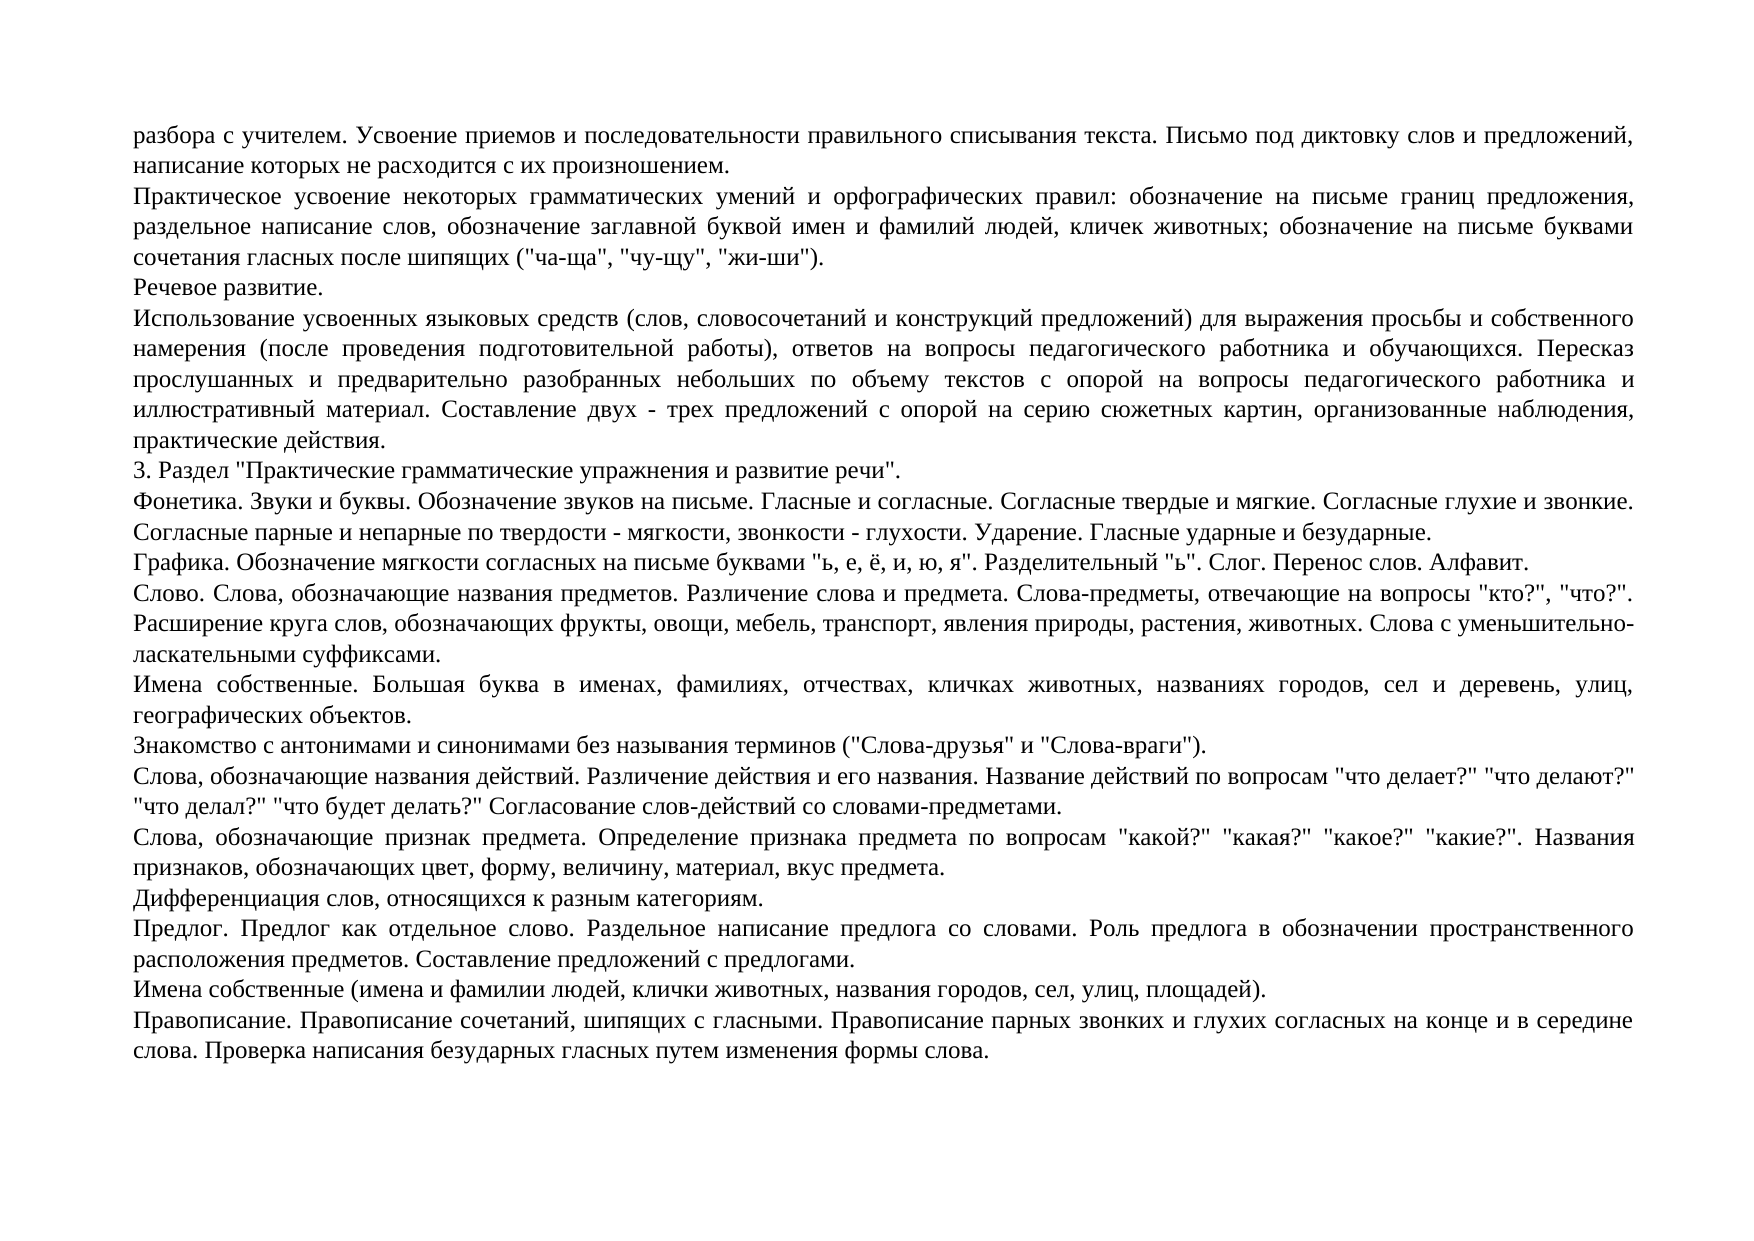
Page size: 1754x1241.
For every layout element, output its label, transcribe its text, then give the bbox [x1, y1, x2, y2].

text Слова, обозначающие признак предмета. Определение признака предмета по вопросам "какой?" "какая?" "какое?" "какие?". Названия признаков, обозначающих цвет, форму, величину, материал, вкус предмета. [133, 820, 1636, 881]
text Слово. Слова, обозначающие названия предметов. Различение слова и предмета. Слова-предметы, отвечающие на вопросы "кто?", "что?". Расширение круга слов, обозначающих фрукты, овощи, мебель, транспорт, явления природы, растения, животных. Слова с уменьшительно-ласкательными суффиксами. [133, 576, 1636, 667]
text Дифференциация слов, относящихся к разным категориям. [133, 881, 1636, 912]
text Использование усвоенных языковых средств (слов, словосочетаний и конструкций предложений) для выражения просьбы и собственного намерения (после проведения подготовительной работы), ответов на вопросы педагогического работника и обучающихся. Пересказ прослушанных и предварительно разобранных небольших по объему текстов с опорой на вопросы педагогического работника и иллюстративный материал. Составление двух - трех предложений с опорой на серию сюжетных картин, организованные наблюдения, практические действия. [133, 301, 1636, 454]
text Графика. Обозначение мягкости согласных на письме буквами "ь, е, ё, и, ю, я". Разделительный "ь". Слог. Перенос слов. Алфавит. [133, 545, 1636, 576]
text Имена собственные (имена и фамилии людей, клички животных, названия городов, сел, улиц, площадей). [133, 973, 1636, 1003]
text 3. Раздел "Практические грамматические упражнения и развитие речи". [133, 454, 1636, 484]
text Слова, обозначающие названия действий. Различение действия и его названия. Название действий по вопросам "что делает?" "что делают?" "что делал?" "что будет делать?" Согласование слов-действий со словами-предметами. [133, 759, 1636, 820]
text Знакомство с антонимами и синонимами без называния терминов ("Слова-друзья" и "Слова-враги"). [133, 728, 1636, 759]
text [133, 118, 1636, 179]
text Имена собственные. Большая буква в именах, фамилиях, отчествах, кличках животных, названиях городов, сел и деревень, улиц, географических объектов. [133, 667, 1636, 728]
text Практическое усвоение некоторых грамматических умений и орфографических правил: обозначение на письме границ предложения, раздельное написание слов, обозначение заглавной буквой имен и фамилий людей, кличек животных; обозначение на письме буквами сочетания гласных после шипящих ("ча-ща", "чу-щу", "жи-ши"). [133, 179, 1636, 271]
text Предлог. Предлог как отдельное слово. Раздельное написание предлога со словами. Роль предлога в обозначении пространственного расположения предметов. Составление предложений с предлогами. [133, 912, 1636, 973]
text Фонетика. Звуки и буквы. Обозначение звуков на письме. Гласные и согласные. Согласные твердые и мягкие. Согласные глухие и звонкие. Согласные парные и непарные по твердости - мягкости, звонкости - глухости. Ударение. Гласные ударные и безударные. [133, 484, 1636, 545]
text Правописание. Правописание сочетаний, шипящих с гласными. Правописание парных звонких и глухих согласных на конце и в середине слова. Проверка написания безударных гласных путем изменения формы слова. [133, 1003, 1636, 1064]
text Речевое развитие. [133, 271, 1636, 301]
